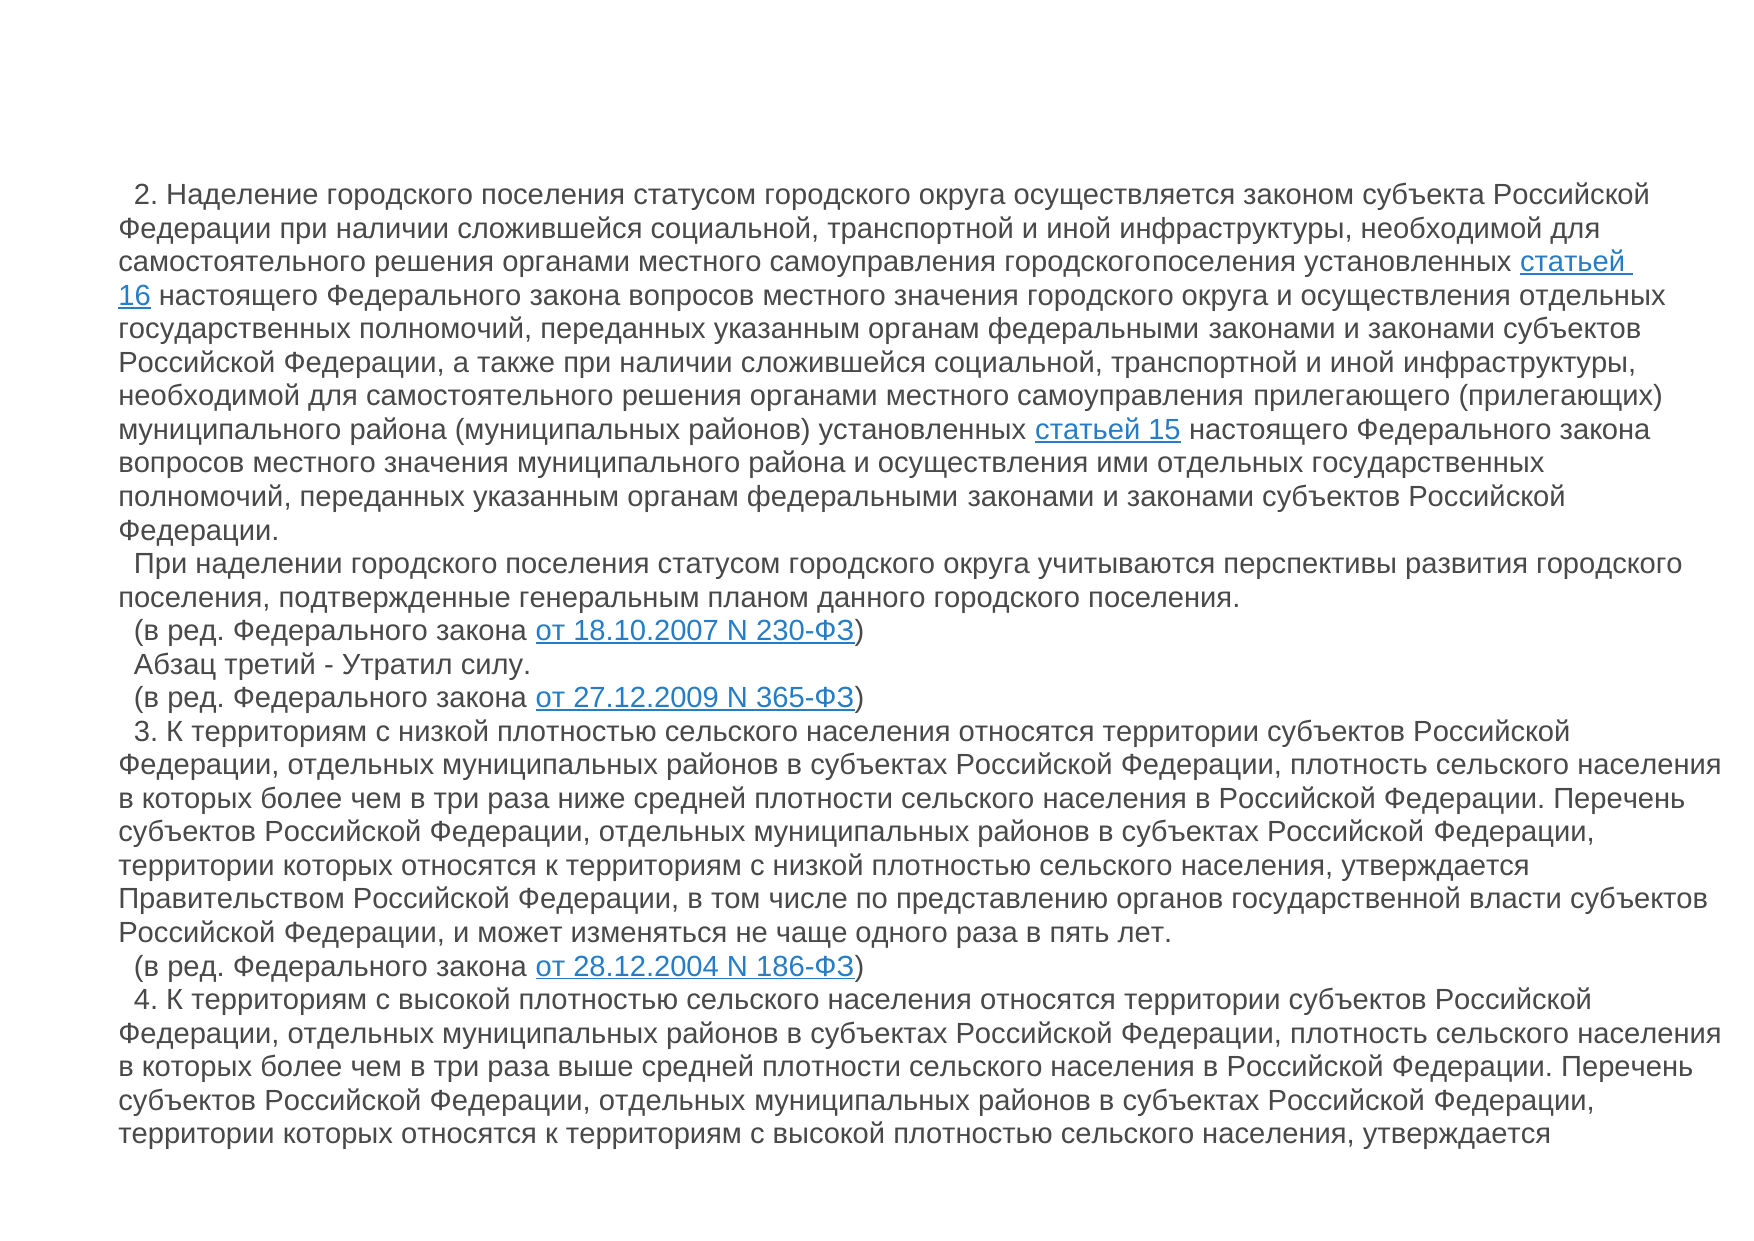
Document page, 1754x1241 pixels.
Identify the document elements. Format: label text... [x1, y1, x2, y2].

text Абзац третий - Утратил силу. [118, 647, 1724, 680]
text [118, 982, 1724, 1150]
text (в ред. Федерального закона от 27.12.2009 N 365-ФЗ) [118, 680, 1724, 714]
text 2. Наделение городского поселения статусом городского округа осуществляется законом субъекта Российской Федерации при наличии сложившейся социальной, транспортной и иной инфраструктуры, необходимой для самостоятельного решения органами местного самоуправления городскогопоселения установленных статьей 16 настоящего Федерального закона вопросов местного значения городского округа и осуществления отдельных государственных полномочий, переданных указанным органам федеральными законами и законами субъектов Российской Федерации, а также при наличии сложившейся социальной, транспортной и иной инфраструктуры, необходимой для самостоятельного решения органами местного самоуправления прилегающего (прилегающих) муниципального района (муниципальных районов) установленных статьей 15 настоящего Федерального закона вопросов местного значения муниципального района и осуществления ими отдельных государственных полномочий, переданных указанным органам федеральными законами и законами субъектов Российской Федерации. [118, 177, 1724, 546]
text (в ред. Федерального закона от 18.10.2007 N 230-ФЗ) [118, 613, 1724, 647]
text 3. К территориям с низкой плотностью сельского населения относятся территории субъектов Российской Федерации, отдельных муниципальных районов в субъектах Российской Федерации, плотность сельского населения в которых более чем в три раза ниже средней плотности сельского населения в Российской Федерации. Перечень субъектов Российской Федерации, отдельных муниципальных районов в субъектах Российской Федерации, территории которых относятся к территориям с низкой плотностью сельского населения, утверждается Правительством Российской Федерации, в том числе по представлению органов государственной власти субъектов Российской Федерации, и может изменяться не чаще одного раза в пять лет. [118, 714, 1724, 949]
text (в ред. Федерального закона от 28.12.2004 N 186-ФЗ) [118, 949, 1724, 982]
text При наделении городского поселения статусом городского округа учитываются перспективы развития городского поселения, подтвержденные генеральным планом данного городского поселения. [118, 546, 1724, 613]
